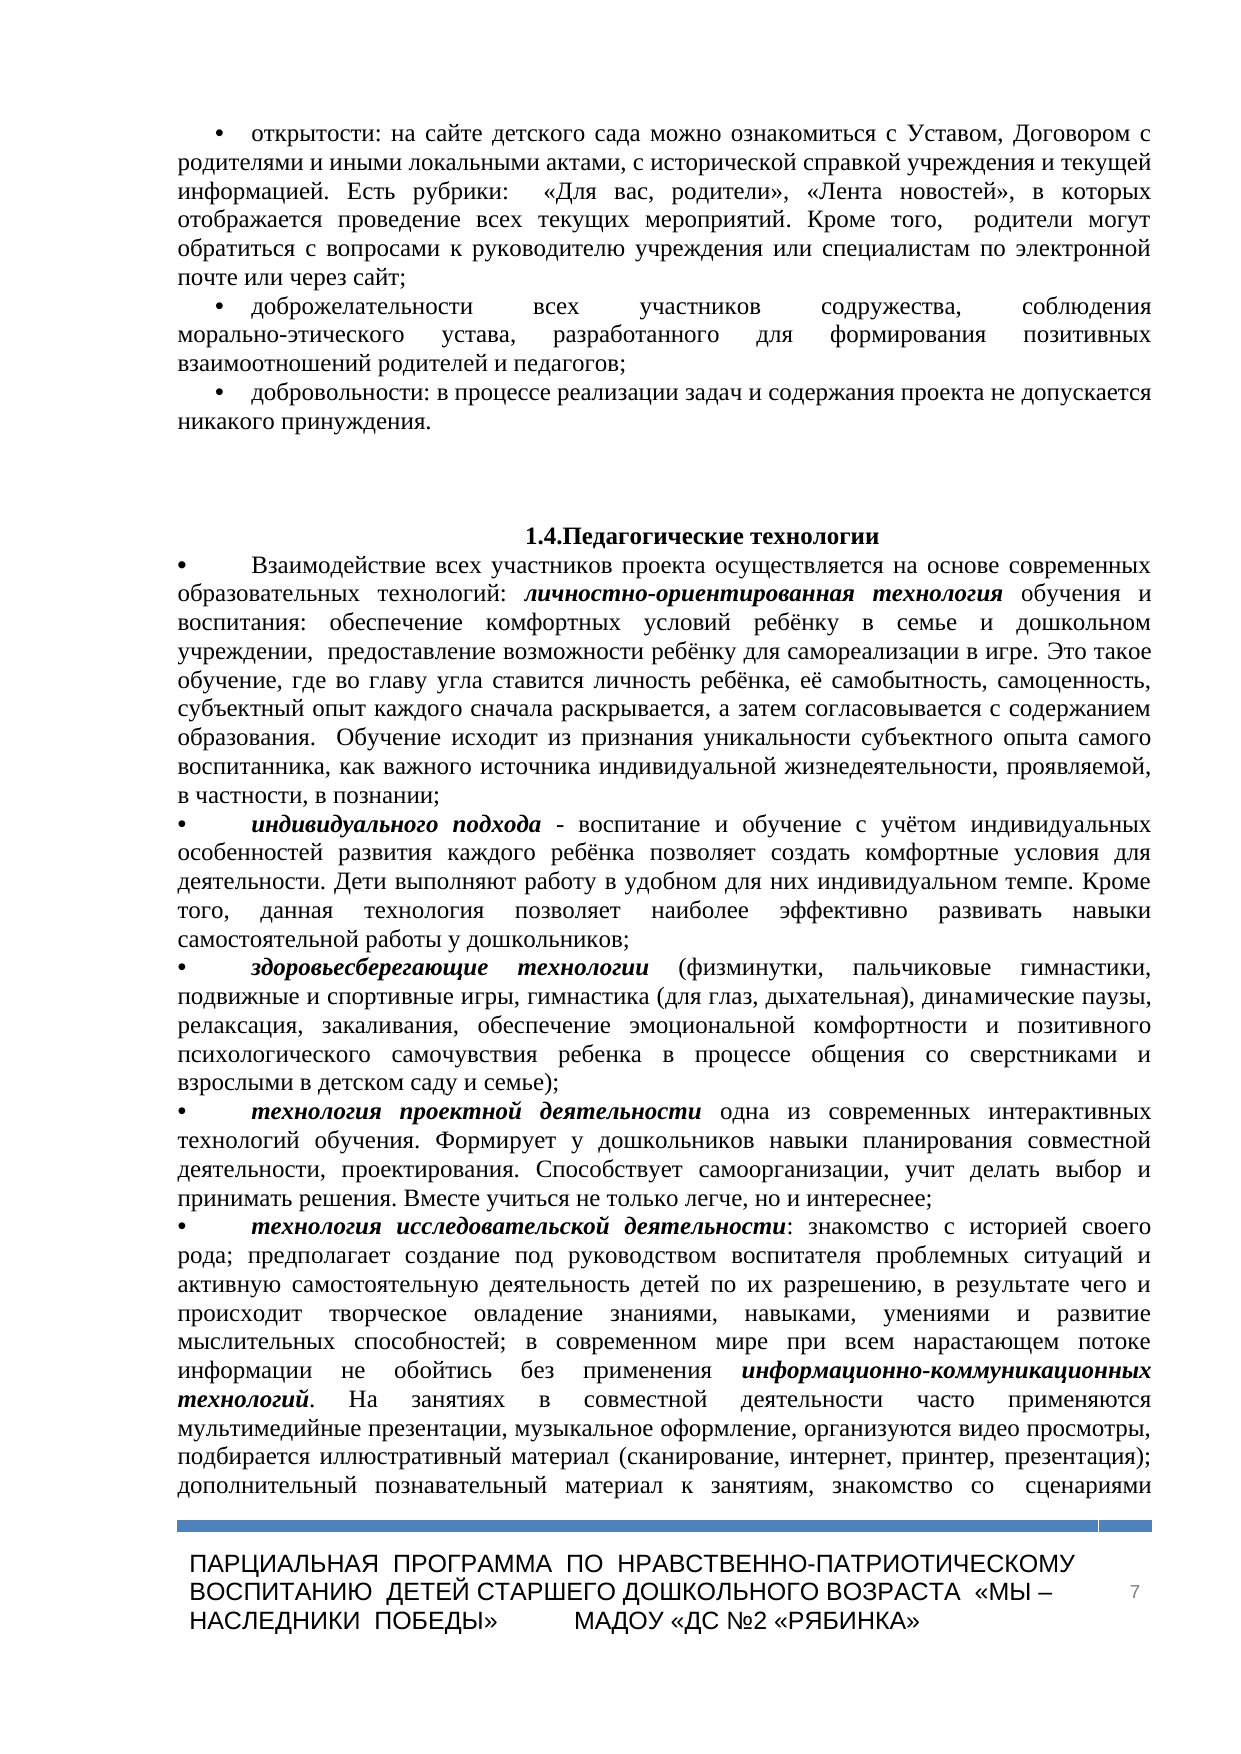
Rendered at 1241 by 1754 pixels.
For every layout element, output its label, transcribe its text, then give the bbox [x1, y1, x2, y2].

list Взаимодействие всех участников проекта осуществляется на основе современных образовательных технологий: личностно-ориентированная технология обучения и воспитания: обеспечение комфортных условий ребёнку в семье и дошкольном учреждении, предоставление возможности ребёнку для самореализации в игре. Это такое обучение, где во главу угла ставится личность ребёнка, её самобытность, самоценность, субъектный опыт каждого сначала раскрывается, а затем согласовывается с содержанием образования. Обучение исходит из признания уникальности субъектного опыта самого воспитанника, как важного источника индивидуальной жизнедеятельности, проявляемой, в частности, в познании; [177, 550, 1152, 808]
list доброжелательности всех участников содружества, соблюдения морально-этического устава, разработанного для формирования позитивных взаимоотношений родителей и педагогов; [177, 291, 1152, 377]
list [177, 1211, 1152, 1499]
list индивидуального подхода - воспитание и обучение с учётом индивидуальных особенностей развития каждого ребёнка позволяет создать комфортные условия для деятельности. Дети выполняют работу в удобном для них индивидуальном темпе. Кроме того, данная технология позволяет наиболее эффективно развивать навыки самостоятельной работы у дошкольников; [177, 808, 1152, 952]
list 1.4.Педагогические технологии [252, 521, 1152, 550]
list здоровьесберегающие технологии (физминутки, пальчиковые гимнастики, подвижные и спортивные игры, гимнастика (для глаз, дыхательная), динамические паузы, релаксация, закаливания, обеспечение эмоциональной комфортности и позитивного психологического самочувствия ребенка в процессе общения со сверстниками и взрослыми в детском саду и семье); [177, 952, 1152, 1096]
list технология проектной деятельности одна из современных интерактивных технологий обучения. Формирует у дошкольников навыки планирования совместной деятельности, проектирования. Способствует самоорганизации, учит делать выбор и принимать решения. Вместе учиться не только легче, но и интереснее; [177, 1096, 1152, 1211]
list открытости: на сайте детского сада можно ознакомиться с Уставом, Договором с родителями и иными локальными актами, с исторической справкой учреждения и текущей информацией. Есть рубрики: «Для вас, родители», «Лента новостей», в которых отображается проведение всех текущих мероприятий. Кроме того, родители могут обратиться с вопросами к руководителю учреждения или специалистам по электронной почте или через сайт; [177, 118, 1152, 291]
list добровольности: в процессе реализации задач и содержания проекта не допускается никакого принуждения. [177, 377, 1152, 435]
